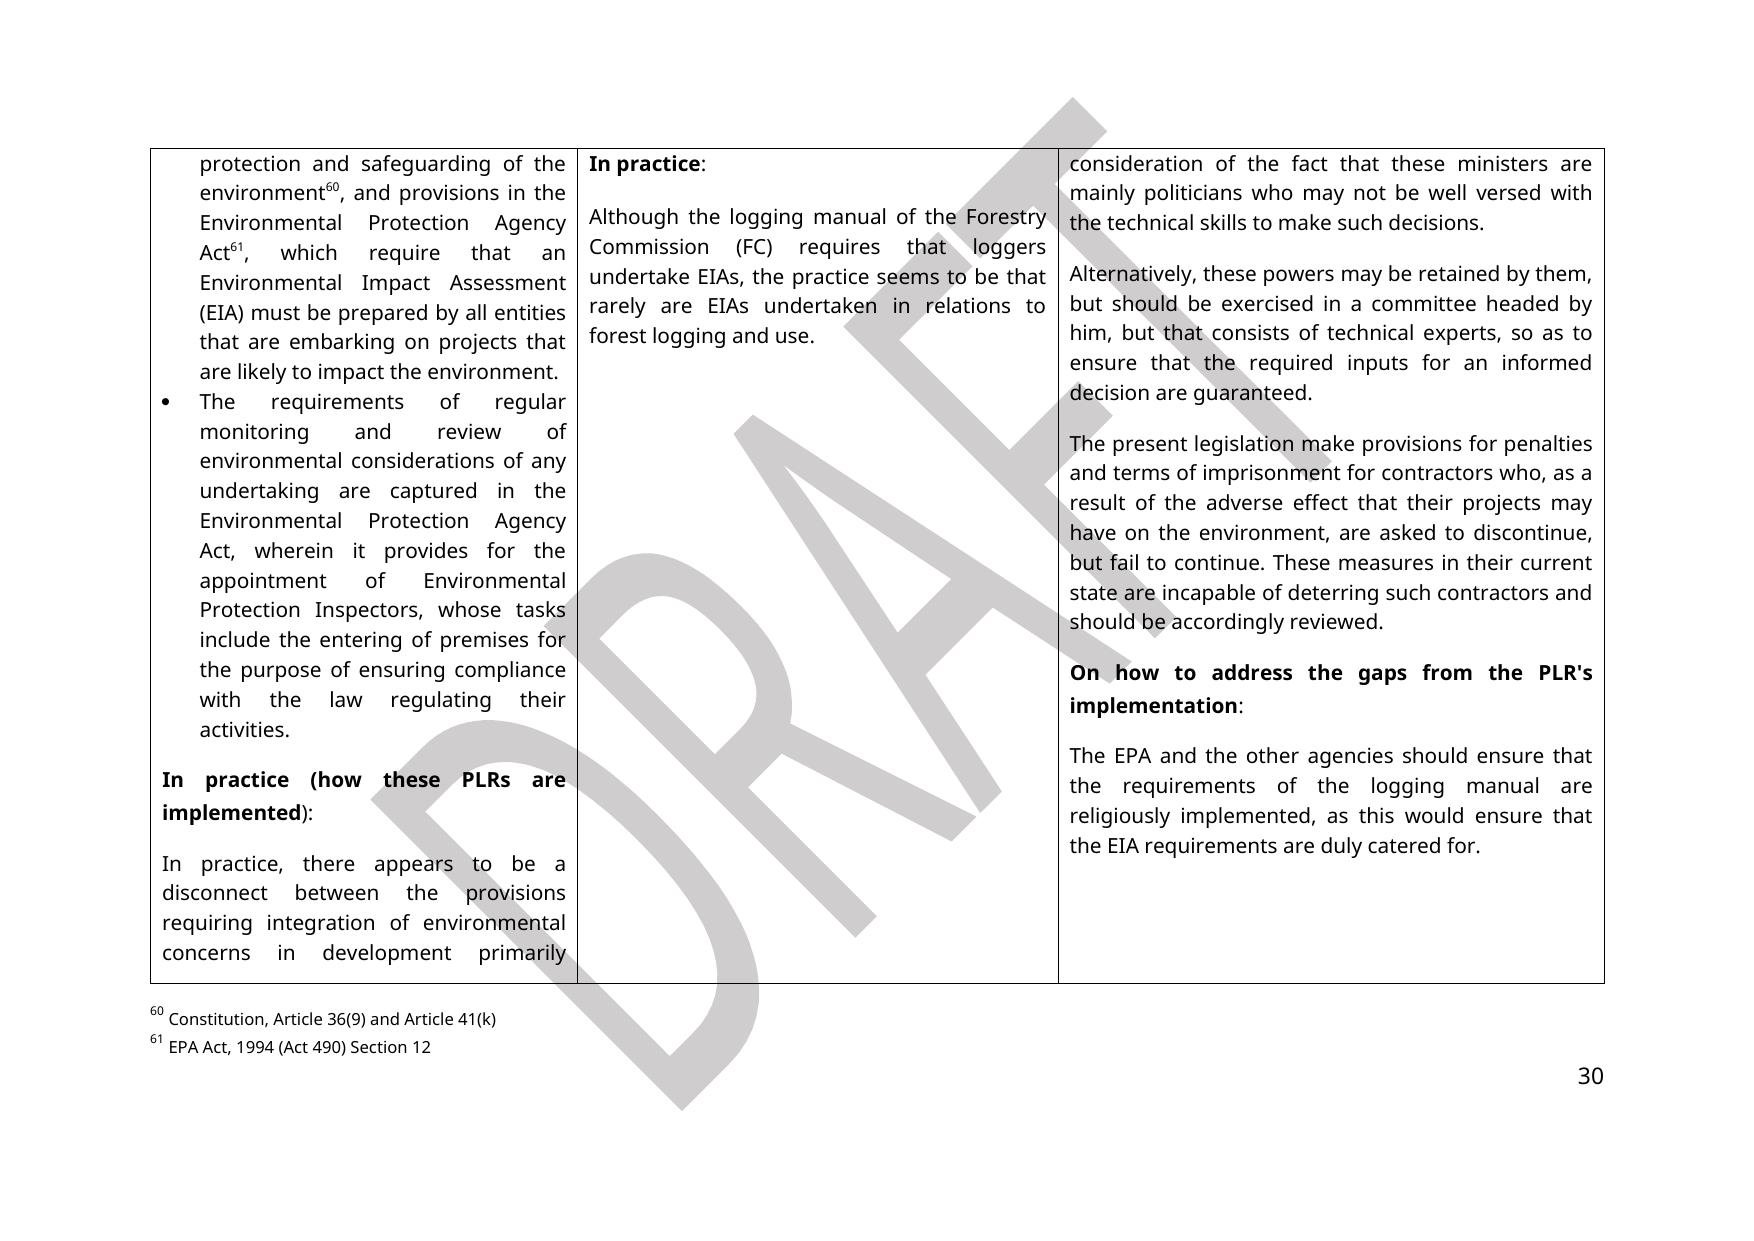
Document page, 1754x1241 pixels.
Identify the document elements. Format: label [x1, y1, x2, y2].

table_cell [1059, 149, 1604, 982]
table_cell [151, 149, 577, 982]
table_cell [578, 149, 1058, 982]
